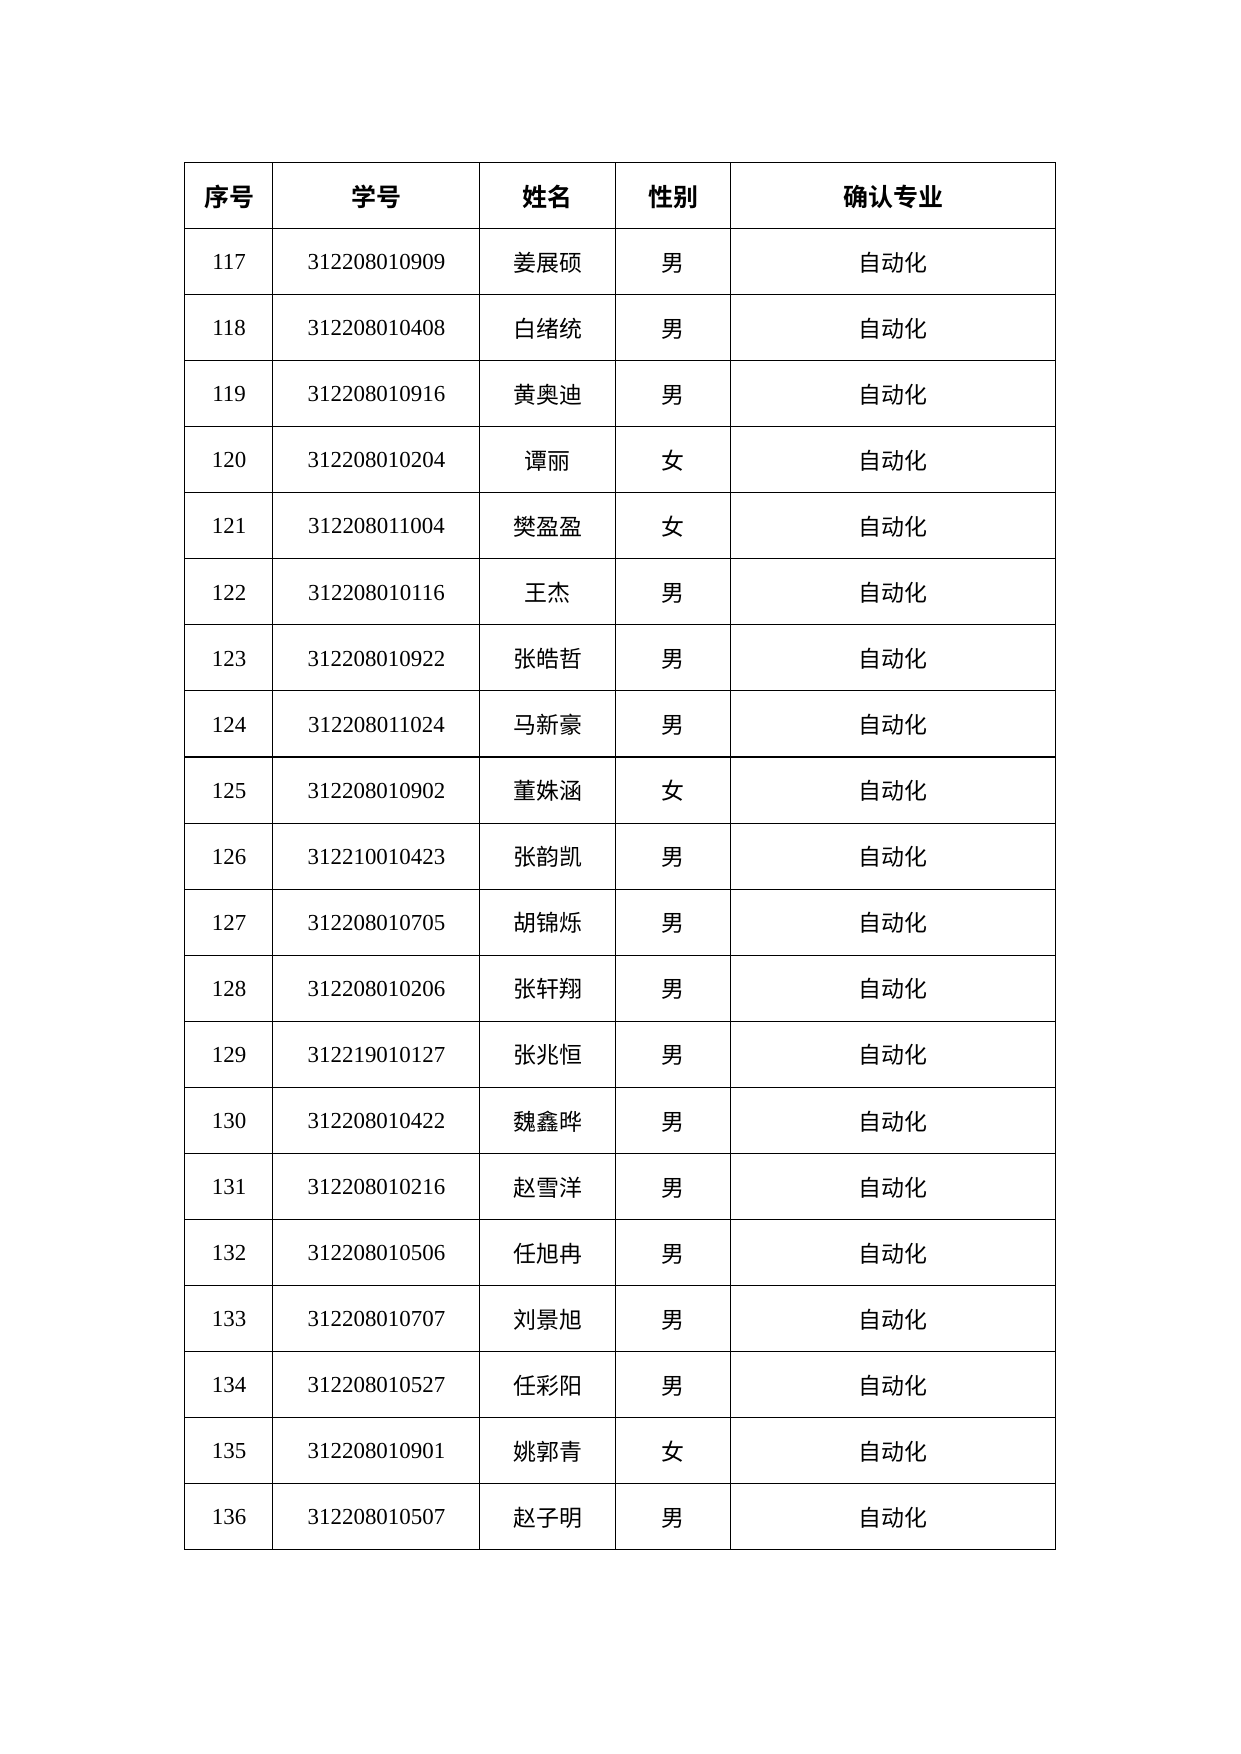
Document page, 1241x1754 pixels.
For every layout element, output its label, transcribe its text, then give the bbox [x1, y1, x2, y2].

table_cell 任旭冉 [480, 1220, 615, 1285]
table_cell 自动化 [731, 295, 1055, 360]
table_header 学号 [273, 163, 479, 228]
table_header 确认专业 [731, 163, 1055, 228]
table_cell 自动化 [731, 1022, 1055, 1087]
table_cell 312208010506 [273, 1220, 479, 1285]
table_cell 魏鑫晔 [480, 1088, 615, 1153]
table_cell 135 [185, 1418, 272, 1483]
table_cell 312208010707 [273, 1286, 479, 1351]
table_cell 129 [185, 1022, 272, 1087]
table_cell 132 [185, 1220, 272, 1285]
table_cell 自动化 [731, 824, 1055, 888]
table_cell 133 [185, 1286, 272, 1351]
table_cell 自动化 [731, 625, 1055, 690]
table_cell 自动化 [731, 427, 1055, 492]
table_cell 自动化 [731, 890, 1055, 954]
table_header 姓名 [480, 163, 615, 228]
table_cell 312208010204 [273, 427, 479, 492]
table_cell 自动化 [731, 1286, 1055, 1351]
table_cell 张韵凯 [480, 824, 615, 888]
table_cell 120 [185, 427, 272, 492]
table_cell 自动化 [731, 361, 1055, 426]
table_cell 张皓哲 [480, 625, 615, 690]
table_cell 312208010216 [273, 1154, 479, 1219]
table_cell 117 [185, 229, 272, 294]
table_cell 自动化 [731, 691, 1055, 756]
table_cell 男 [616, 559, 730, 624]
table_cell 312208010422 [273, 1088, 479, 1153]
table_cell 127 [185, 890, 272, 954]
table_cell 刘景旭 [480, 1286, 615, 1351]
table_cell 312208010116 [273, 559, 479, 624]
table_cell 男 [616, 229, 730, 294]
table_cell 张兆恒 [480, 1022, 615, 1087]
table_cell 赵雪洋 [480, 1154, 615, 1219]
table_cell 王杰 [480, 559, 615, 624]
table_cell 312208010507 [273, 1484, 479, 1549]
table_cell 谭丽 [480, 427, 615, 492]
table_cell 119 [185, 361, 272, 426]
table_cell 312208010909 [273, 229, 479, 294]
table_cell 312208010916 [273, 361, 479, 426]
table_cell 130 [185, 1088, 272, 1153]
table_cell 自动化 [731, 1352, 1055, 1417]
table_cell 男 [616, 1154, 730, 1219]
table_cell 自动化 [731, 1418, 1055, 1483]
table_cell 男 [616, 890, 730, 954]
table_cell 任彩阳 [480, 1352, 615, 1417]
table_cell 女 [616, 1418, 730, 1483]
table_cell 自动化 [731, 229, 1055, 294]
table_cell 123 [185, 625, 272, 690]
table_cell 胡锦烁 [480, 890, 615, 954]
table_cell 男 [616, 824, 730, 888]
table_cell 自动化 [731, 758, 1055, 822]
table_cell 董姝涵 [480, 758, 615, 822]
table_cell 白绪统 [480, 295, 615, 360]
table_cell 自动化 [731, 1154, 1055, 1219]
table_cell 男 [616, 625, 730, 690]
table_cell 128 [185, 956, 272, 1021]
table_cell 自动化 [731, 1088, 1055, 1153]
table_cell 男 [616, 1088, 730, 1153]
table_cell 女 [616, 493, 730, 558]
table_cell 121 [185, 493, 272, 558]
table_cell 姚郭青 [480, 1418, 615, 1483]
table_cell 男 [616, 361, 730, 426]
table_cell 312210010423 [273, 824, 479, 888]
table_cell 男 [616, 1220, 730, 1285]
table_cell 312208010527 [273, 1352, 479, 1417]
table_cell 黄奥迪 [480, 361, 615, 426]
table_cell 312208011024 [273, 691, 479, 756]
table_cell 自动化 [731, 956, 1055, 1021]
table_cell 312208010901 [273, 1418, 479, 1483]
table_cell 赵子明 [480, 1484, 615, 1549]
table_cell 131 [185, 1154, 272, 1219]
table_header 性别 [616, 163, 730, 228]
table_cell 男 [616, 295, 730, 360]
table_cell 136 [185, 1484, 272, 1549]
table_cell 312208011004 [273, 493, 479, 558]
table_cell 男 [616, 1022, 730, 1087]
table_cell 姜展硕 [480, 229, 615, 294]
table_cell 122 [185, 559, 272, 624]
table_cell 312208010902 [273, 758, 479, 822]
table_cell 樊盈盈 [480, 493, 615, 558]
table_cell 134 [185, 1352, 272, 1417]
table_cell 男 [616, 691, 730, 756]
table_cell 女 [616, 758, 730, 822]
table_cell 125 [185, 758, 272, 822]
table_header 序号 [185, 163, 272, 228]
table_cell 312208010705 [273, 890, 479, 954]
table_cell 124 [185, 691, 272, 756]
table_cell 男 [616, 1484, 730, 1549]
table_cell 自动化 [731, 493, 1055, 558]
table_cell 张轩翔 [480, 956, 615, 1021]
table_cell 自动化 [731, 559, 1055, 624]
table_cell 马新豪 [480, 691, 615, 756]
table_cell 男 [616, 1352, 730, 1417]
table_cell 312208010922 [273, 625, 479, 690]
table_cell 312208010206 [273, 956, 479, 1021]
table_cell 126 [185, 824, 272, 888]
table_cell 男 [616, 956, 730, 1021]
table_cell 自动化 [731, 1484, 1055, 1549]
table_cell 自动化 [731, 1220, 1055, 1285]
table_cell 118 [185, 295, 272, 360]
table_cell 女 [616, 427, 730, 492]
table_cell 312219010127 [273, 1022, 479, 1087]
table_cell 男 [616, 1286, 730, 1351]
table_cell 312208010408 [273, 295, 479, 360]
